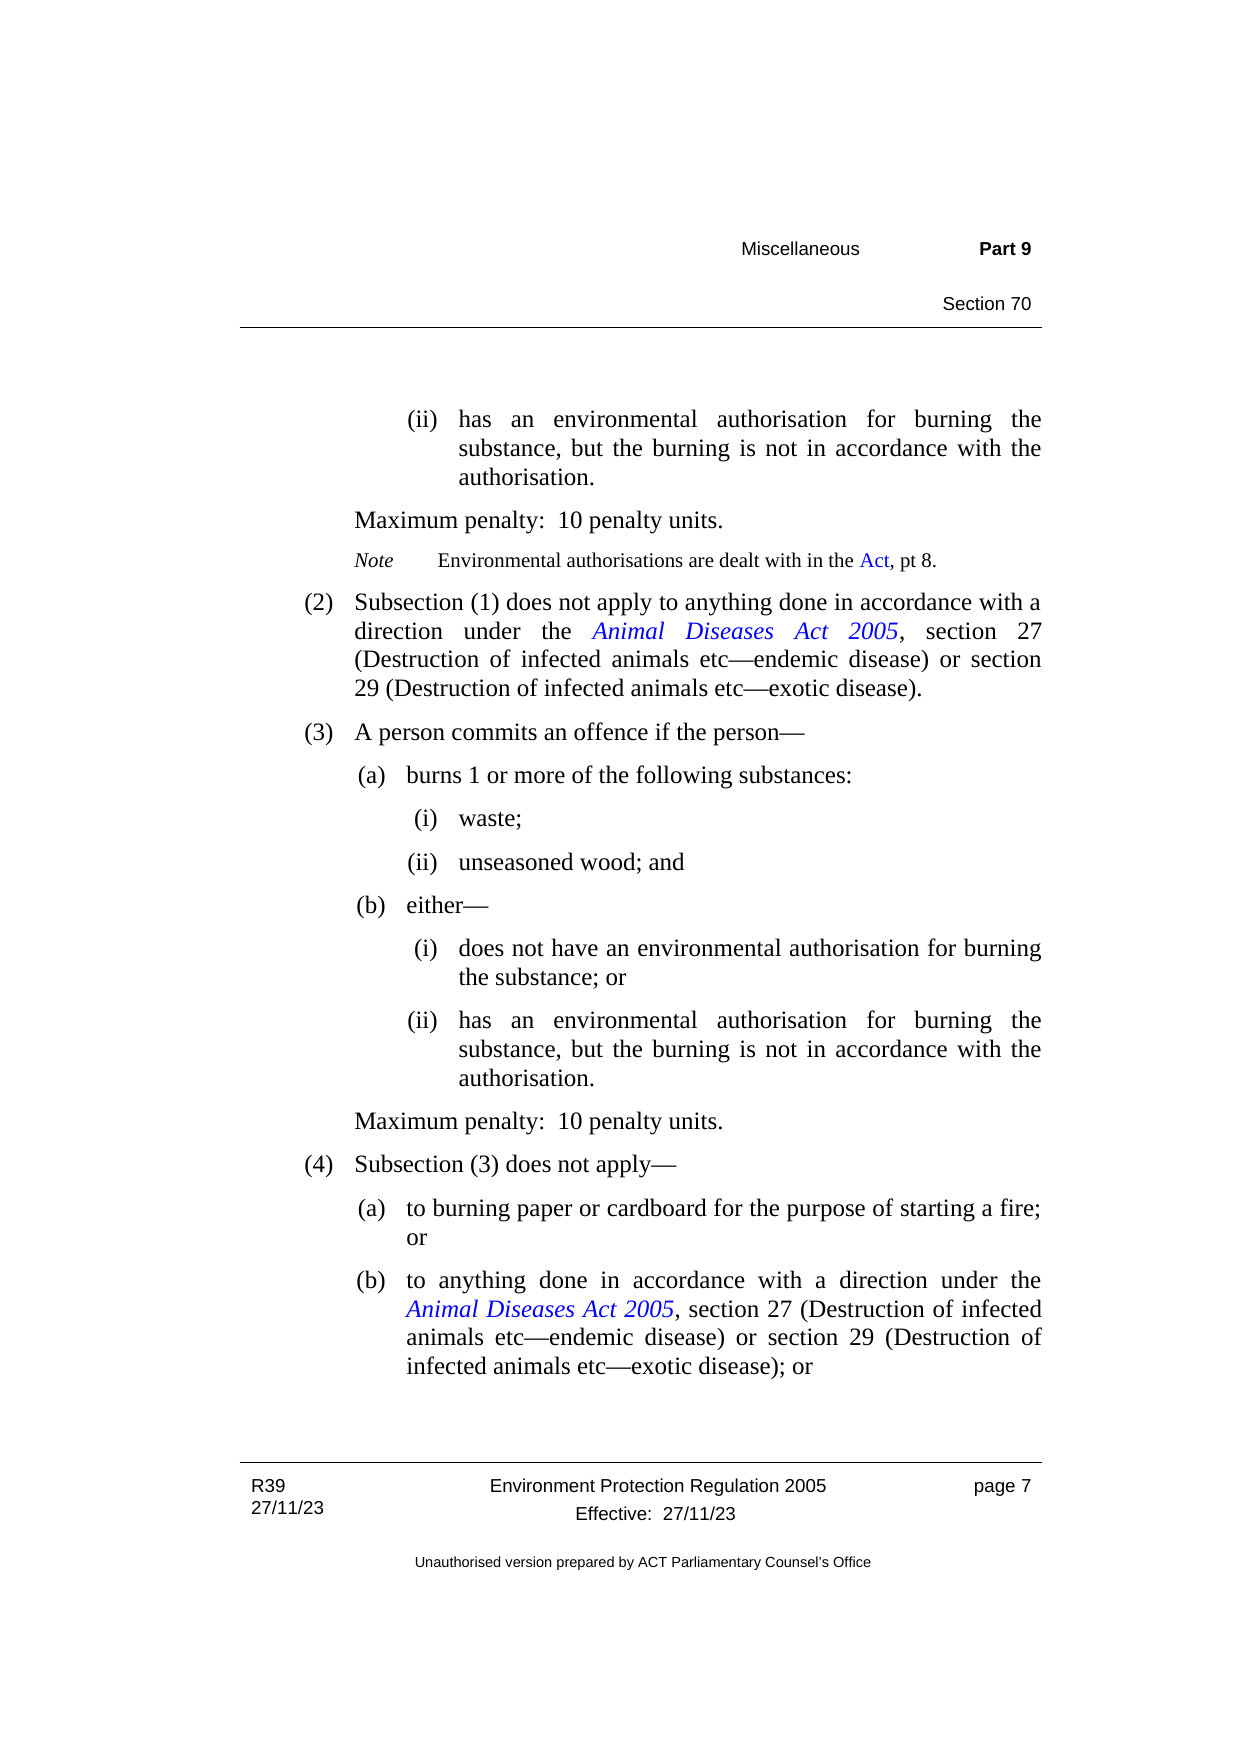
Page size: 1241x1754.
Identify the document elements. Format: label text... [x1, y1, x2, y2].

text (a) to burning paper or cardboard for the purpose of starting a fire; or [239, 1193, 1042, 1250]
text (ii) unseasoned wood; and [239, 847, 1042, 875]
text (i) does not have an environmental authorisation for burning the substance; or [239, 933, 1042, 991]
text (b) to anything done in accordance with a direction under the Animal Diseases Act 2005, section 27 (Destruction of infected animals etc—endemic disease) or section 29 (Destruction of infected animals etc—exotic disease); or [239, 1265, 1042, 1380]
text (3) A person commits an offence if the person— [239, 717, 1042, 745]
text (ii) has an environmental authorisation for burning the substance, but the burning is not in accordance with the authorisation. [239, 404, 1042, 490]
text Maximum penalty: 10 penalty units. [354, 505, 1042, 534]
text (4) Subsection (3) does not apply— [239, 1149, 1042, 1178]
text (ii) has an environmental authorisation for burning the substance, but the burning is not in accordance with the authorisation. [239, 1005, 1042, 1092]
text (i) waste; [239, 803, 1042, 832]
text Note Environmental authorisations are dealt with in the Act, pt 8. [354, 548, 1042, 572]
text (a) burns 1 or more of the following substances: [239, 760, 1042, 789]
text Maximum penalty: 10 penalty units. [354, 1106, 1042, 1135]
text (2) Subsection (1) does not apply to anything done in accordance with a direction under the Animal Diseases Act 2005, section 27 (Destruction of infected animals etc—endemic disease) or section 29 (Destruction of infected animals etc—exotic disease). [239, 587, 1042, 702]
text (b) either— [239, 890, 1042, 919]
